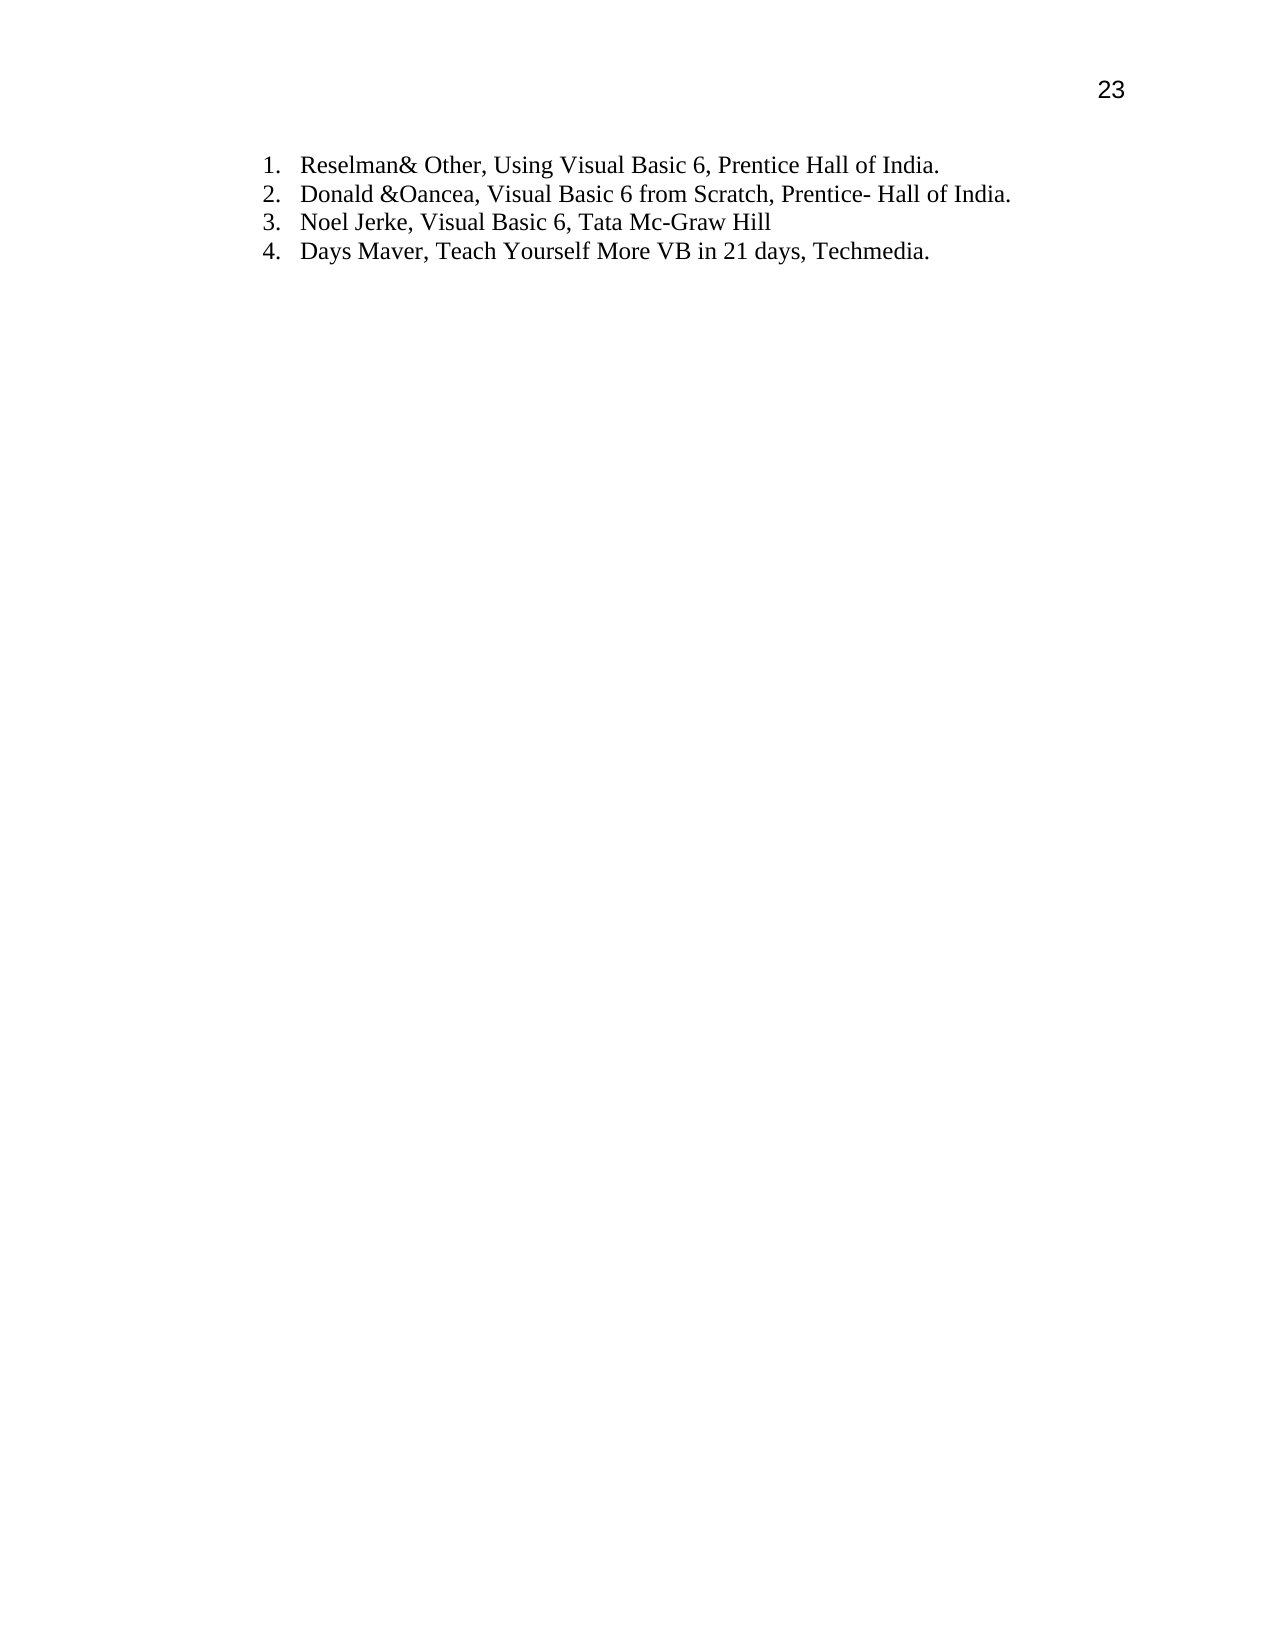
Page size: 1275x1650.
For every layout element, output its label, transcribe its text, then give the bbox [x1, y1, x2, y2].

list Donald &Oancea, Visual Basic 6 from Scratch, Prentice- Hall of India. [262, 179, 1125, 207]
list Days Maver, Teach Yourself More VB in 21 days, Techmedia. [262, 236, 1125, 265]
list Noel Jerke, Visual Basic 6, Tata Mc-Graw Hill [262, 207, 1125, 236]
list Reselman& Other, Using Visual Basic 6, Prentice Hall of India. [262, 150, 1125, 179]
